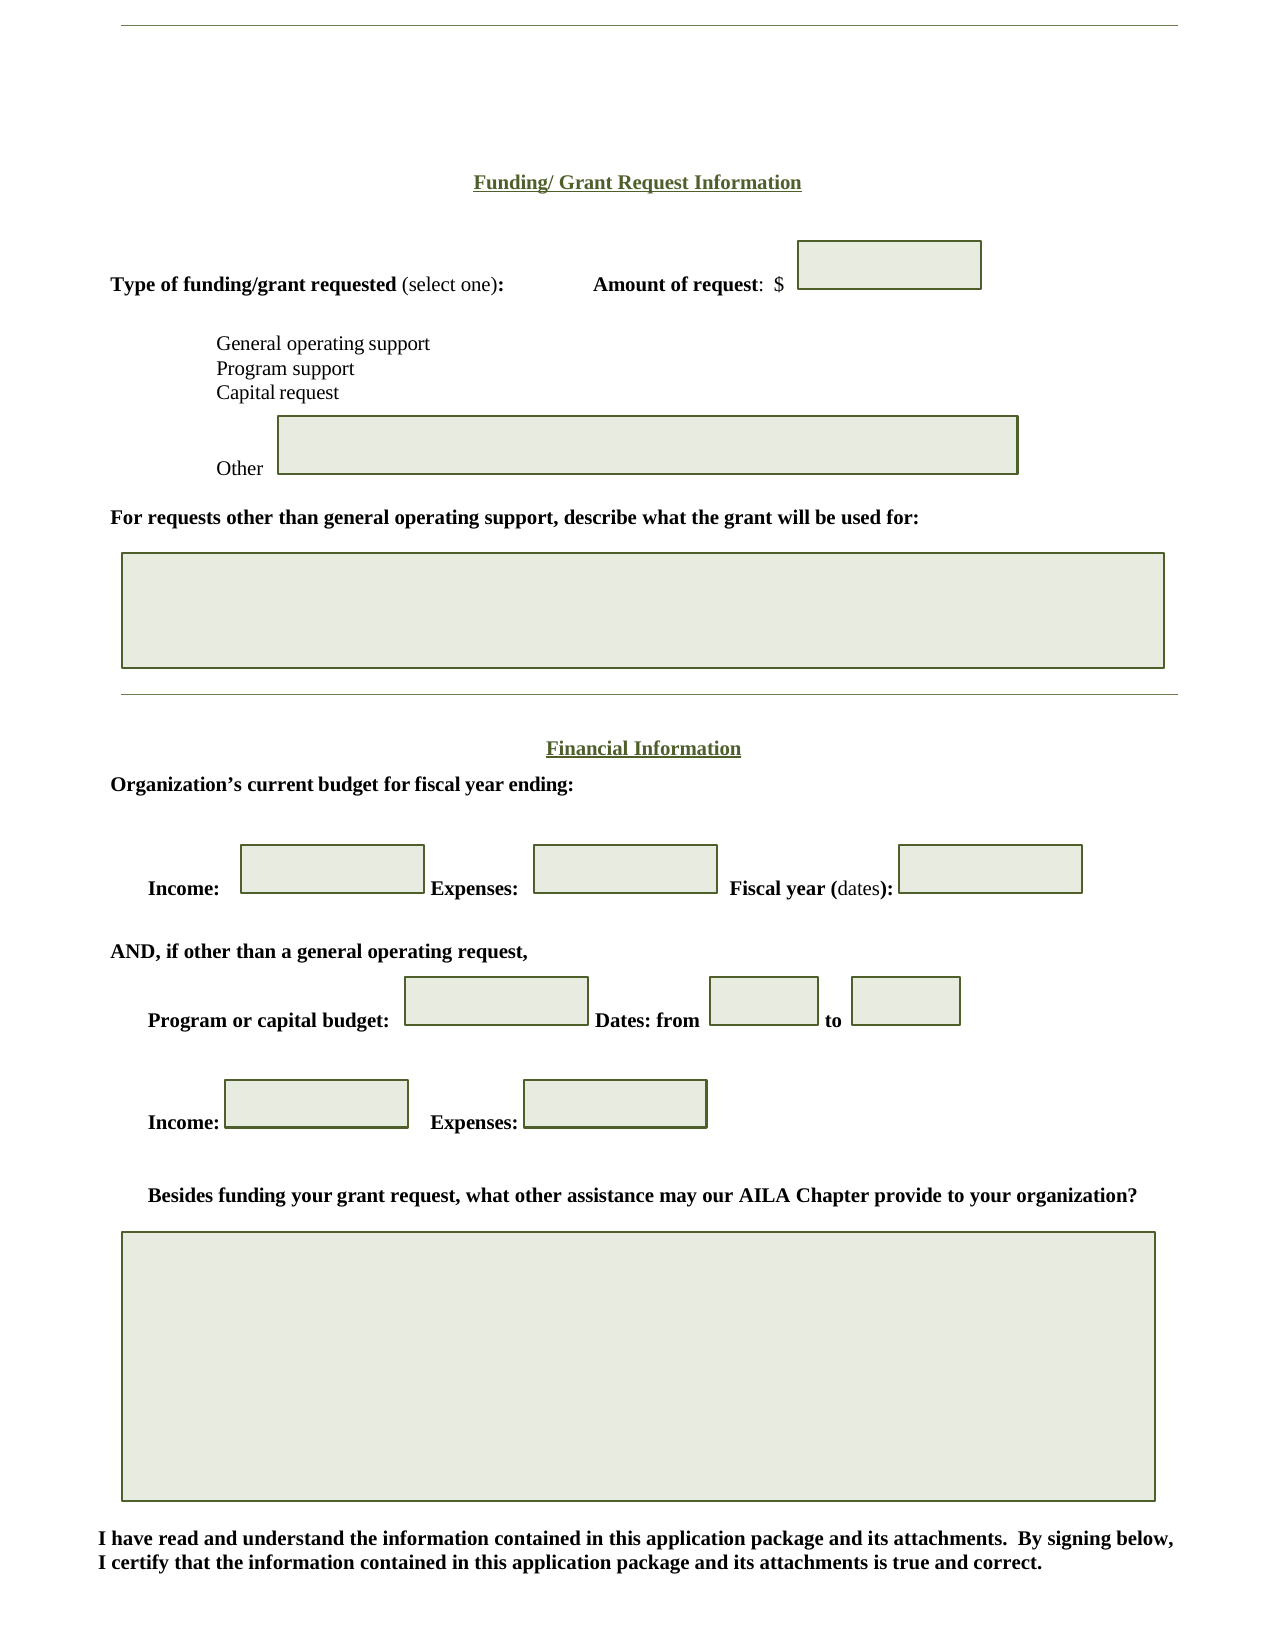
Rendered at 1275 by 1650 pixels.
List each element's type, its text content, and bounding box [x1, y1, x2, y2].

text Funding/ Grant Request Information [98, 170, 1177, 194]
text For requests other than general operating support, describe what the grant will be used for: [110, 505, 1177, 529]
list Other [159, 416, 1177, 480]
list Capital request [159, 380, 1177, 404]
text AND, if other than a general operating request, [110, 939, 1177, 963]
list Program support [159, 356, 1177, 380]
text Type of funding/grant requested (select one): Amount of request: $ [110, 241, 1177, 296]
text Program or capital budget: Dates: from to Income: Expenses: [148, 977, 1005, 1134]
text Organization’s current budget for fiscal year ending: [110, 772, 1177, 796]
text Besides funding your grant request, what other assistance may our AILA Chapter provide to your organization? [110, 1182, 1177, 1207]
text Income: Expenses: Fiscal year (dates): [110, 845, 1177, 900]
text I have read and understand the information contained in this application package and its attachments. By signing below, I certify that the information contained in this application package and its attachments is true and correct. [98, 1526, 1177, 1574]
list General operating support [159, 331, 1177, 356]
text Financial Information [110, 736, 1177, 760]
